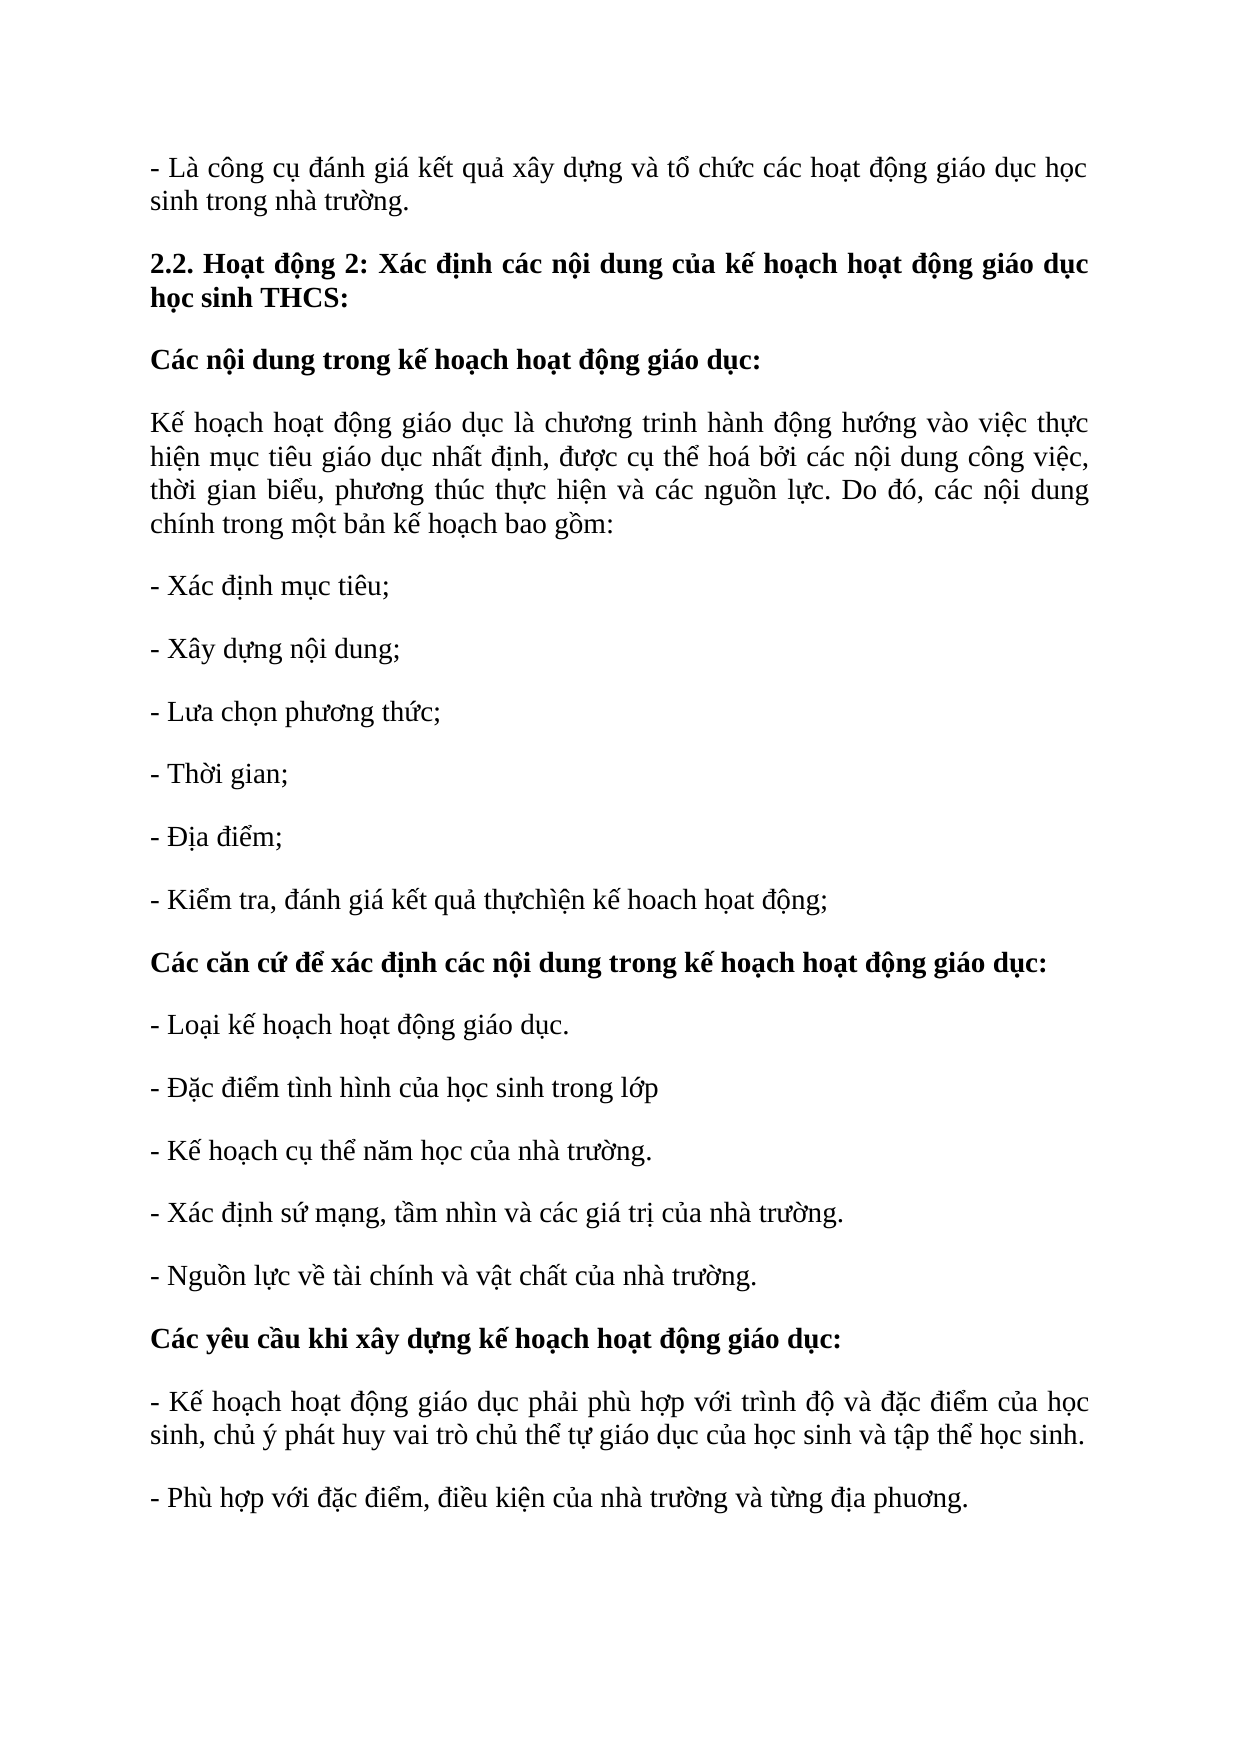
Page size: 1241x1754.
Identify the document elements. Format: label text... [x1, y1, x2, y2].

text 2.2. Hoạt động 2: Xác định các nội dung của kế hoạch hoạt động giáo dục học sinh THCS: [150, 246, 1090, 313]
text - Xác định sứ mạng, tầm nhìn và các giá trị của nhà trường. [150, 1196, 1090, 1229]
text - Địa điểm; [150, 819, 1090, 853]
text - Xây dựng nội dung; [150, 631, 1090, 665]
text - Thời gian; [150, 757, 1090, 790]
text - Loại kế hoạch hoạt động giáo dục. [150, 1007, 1090, 1041]
text - Kiểm tra, đánh giá kết quả thựchìện kế hoach họat động; [150, 882, 1090, 916]
text Các nội dung trong kế hoạch hoạt động giáo dục: [150, 342, 1090, 376]
text Các yêu cầu khi xây dựng kế hoạch hoạt động giáo dục: [150, 1321, 1090, 1354]
text - Phù hợp với đặc điểm, điều kiện của nhà trường và từng địa phuơng. [150, 1480, 1090, 1513]
text - Nguồn lực về tài chính và vật chất của nhà trường. [150, 1258, 1090, 1292]
text - Là công cụ đánh giá kết quả xây dựng và tổ chức các hoạt động giáo dục học sinh trong nhà trường. [150, 150, 1090, 217]
text Kế hoạch hoạt động giáo dục là chương trinh hành động hướng vào việc thực hiện mục tiêu giáo dục nhất định, được cụ thể hoá bởi các nội dung công việc, thời gian biểu, phương thúc thực hiện và các nguồn lực. Do đó, các nội dung chính trong một bản kế hoạch bao gồm: [150, 405, 1090, 539]
text Các căn cứ để xác định các nội dung trong kế hoạch hoạt động giáo dục: [150, 945, 1090, 978]
text - Lưa chọn phương thức; [150, 694, 1090, 727]
text - Xác định mục tiêu; [150, 568, 1090, 602]
text - Kế hoạch cụ thể năm học của nhà trường. [150, 1133, 1090, 1166]
text - Kế hoạch hoạt động giáo dục phải phù hợp với trình độ và đặc điểm của học sinh, chủ ý phát huy vai trò chủ thể tự giáo dục của học sinh và tập thể học sinh. [150, 1384, 1090, 1451]
text - Đặc điểm tình hình của học sinh trong lớp [150, 1070, 1090, 1104]
